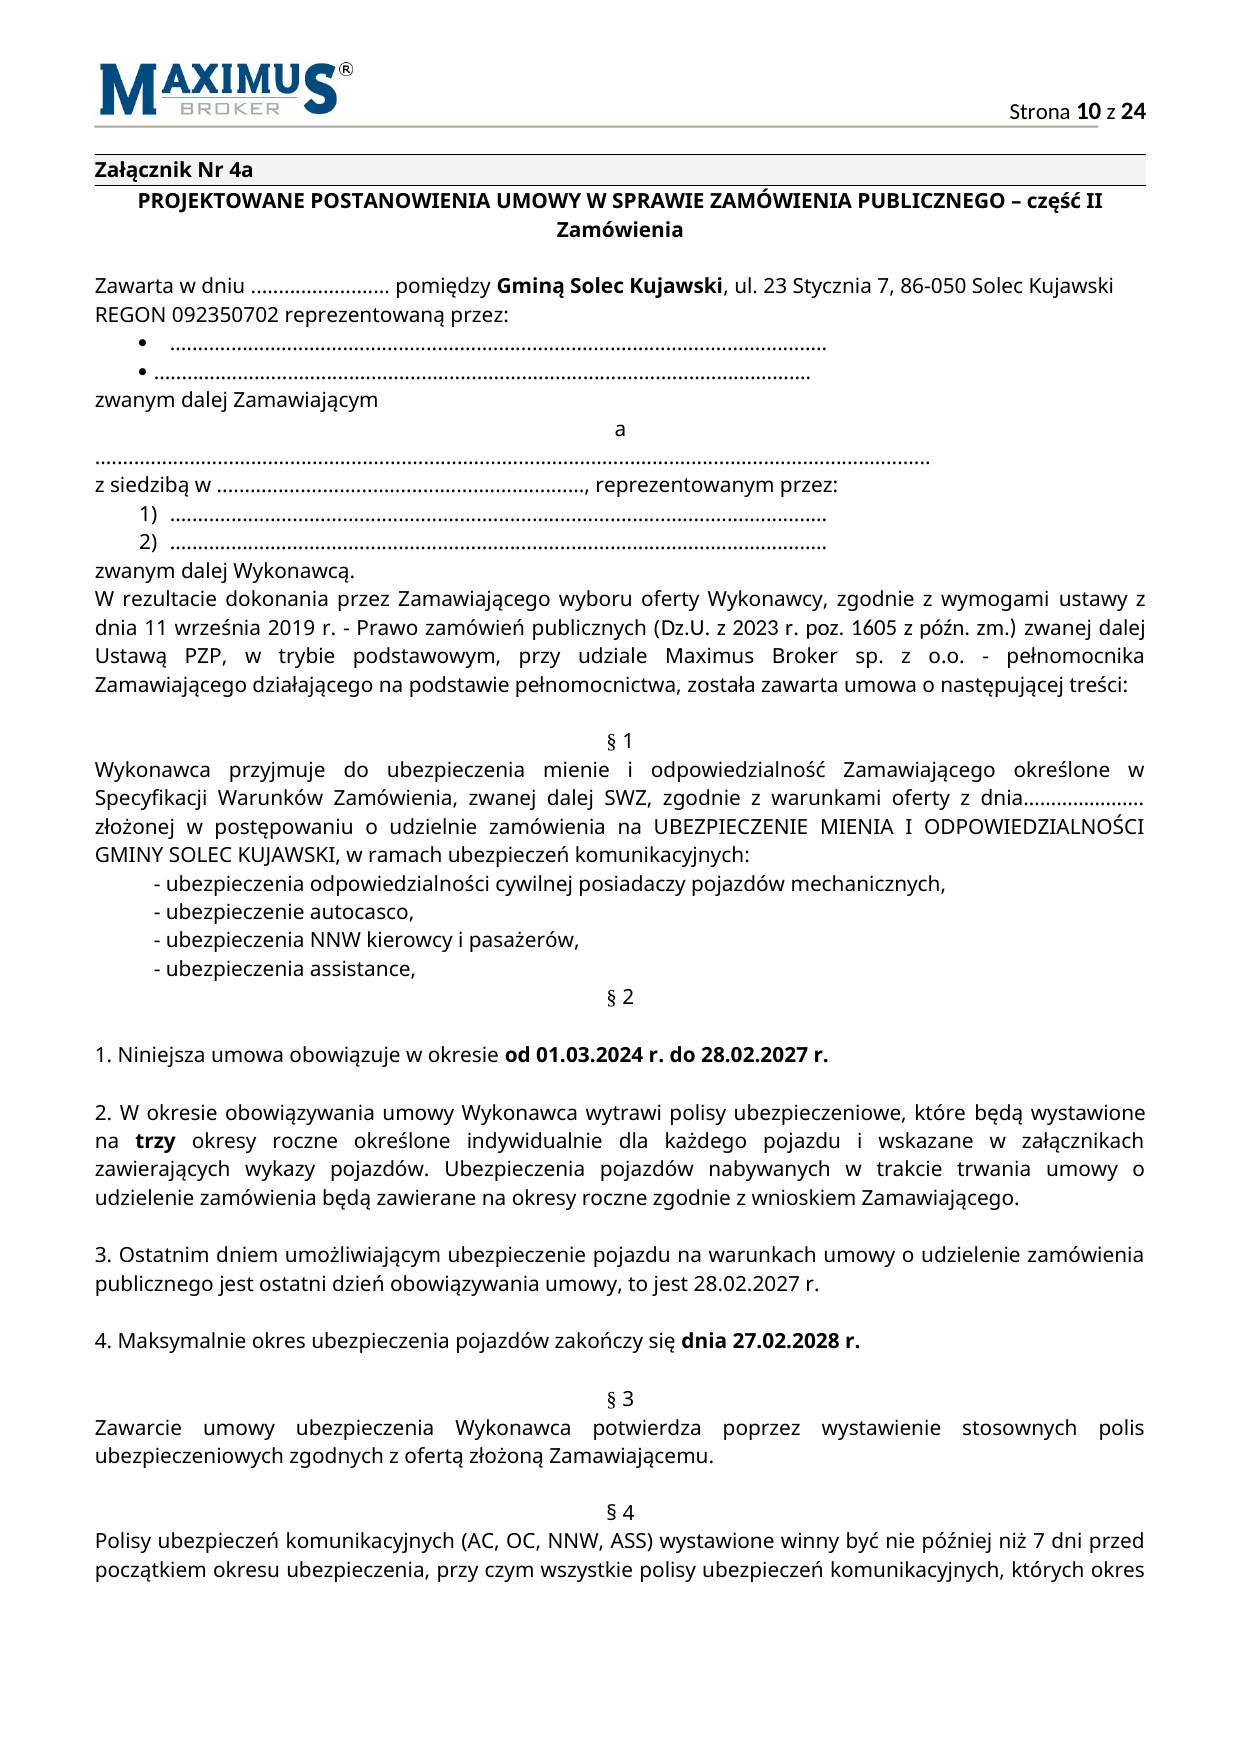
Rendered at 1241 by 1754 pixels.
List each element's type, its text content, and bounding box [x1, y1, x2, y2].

subtitle Załącznik Nr 4a [94, 155, 1146, 186]
text 3 [94, 1384, 1146, 1413]
list ...................................................................................................................... [139, 357, 1146, 385]
text zwanym dalej Zamawiającym [94, 385, 1146, 414]
text REGON 092350702 reprezentowaną przez: [94, 300, 1146, 328]
picture [94, 58, 359, 119]
text ...................................................................................................................................................... [94, 442, 1146, 471]
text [94, 1526, 1146, 1583]
text § 4 [94, 1498, 1146, 1526]
list ...................................................................................................................... [139, 527, 1146, 556]
text 1 [94, 727, 1146, 755]
text zwanym dalej Wykonawcą. [94, 556, 1146, 584]
text - ubezpieczenia assistance, [153, 954, 1146, 982]
text - ubezpieczenia odpowiedzialności cywilnej posiadaczy pojazdów mechanicznych, [153, 869, 1146, 897]
text 4. Maksymalnie okres ubezpieczenia pojazdów zakończy się dnia 27.02.2028 r. [94, 1327, 1146, 1355]
text z siedzibą w .................................................................., reprezentowanym przez: [94, 471, 1146, 499]
text a [94, 414, 1146, 442]
text Zawarcie umowy ubezpieczenia Wykonawca potwierdza poprzez wystawienie stosownych polis ubezpieczeniowych zgodnych z ofertą złożoną Zamawiającemu. [94, 1413, 1146, 1469]
text Wykonawca przyjmuje do ubezpieczenia mienie i odpowiedzialność Zamawiającego określone w Specyfikacji Warunków Zamówienia, zwanej dalej SWZ, zgodnie z warunkami oferty z dnia…………………. złożonej w postępowaniu o udzielnie zamówienia na UBEZPIECZENIE MIENIA I ODPOWIEDZIALNOŚCI GMINY SOLEC KUJAWSKI, w ramach ubezpieczeń komunikacyjnych: [94, 755, 1146, 869]
text Zawarta w dniu ......................... pomiędzy Gminą Solec Kujawski, ul. 23 Stycznia 7, 86-050 Solec Kujawski [94, 272, 1146, 300]
text PROJEKTOWANE POSTANOWIENIA UMOWY W SPRAWIE ZAMÓWIENIA PUBLICZNEGO – część II Zamówienia [94, 186, 1146, 243]
text - ubezpieczenia NNW kierowcy i pasażerów, [153, 926, 1146, 954]
text 2 [94, 982, 1146, 1011]
text - ubezpieczenie autocasco, [153, 897, 1146, 926]
text 2. W okresie obowiązywania umowy Wykonawca wytrawi polisy ubezpieczeniowe, które będą wystawione na trzy okresy roczne określone indywidualnie dla każdego pojazdu i wskazane w załącznikach zawierających wykazy pojazdów. Ubezpieczenia pojazdów nabywanych w trakcie trwania umowy o udzielenie zamówienia będą zawierane na okresy roczne zgodnie z wnioskiem Zamawiającego. [94, 1098, 1146, 1211]
text 1. Niniejsza umowa obowiązuje w okresie od 01.03.2024 r. do 28.02.2027 r. [94, 1040, 1146, 1068]
list ...................................................................................................................... [139, 499, 1146, 527]
list ...................................................................................................................... [139, 328, 1146, 357]
text 3. Ostatnim dniem umożliwiającym ubezpieczenie pojazdu na warunkach umowy o udzielenie zamówienia publicznego jest ostatni dzień obowiązywania umowy, to jest 28.02.2027 r. [94, 1241, 1146, 1297]
text W rezultacie dokonania przez Zamawiającego wyboru oferty Wykonawcy, zgodnie z wymogami ustawy z dnia 11 września 2019 r. - Prawo zamówień publicznych (Dz.U. z 2023 r. poz. 1605 z późn. zm.) zwanej dalej Ustawą PZP, w trybie podstawowym, przy udziale Maximus Broker sp. z o.o. - pełnomocnika Zamawiającego działającego na podstawie pełnomocnictwa, została zawarta umowa o następującej treści: [94, 584, 1146, 698]
